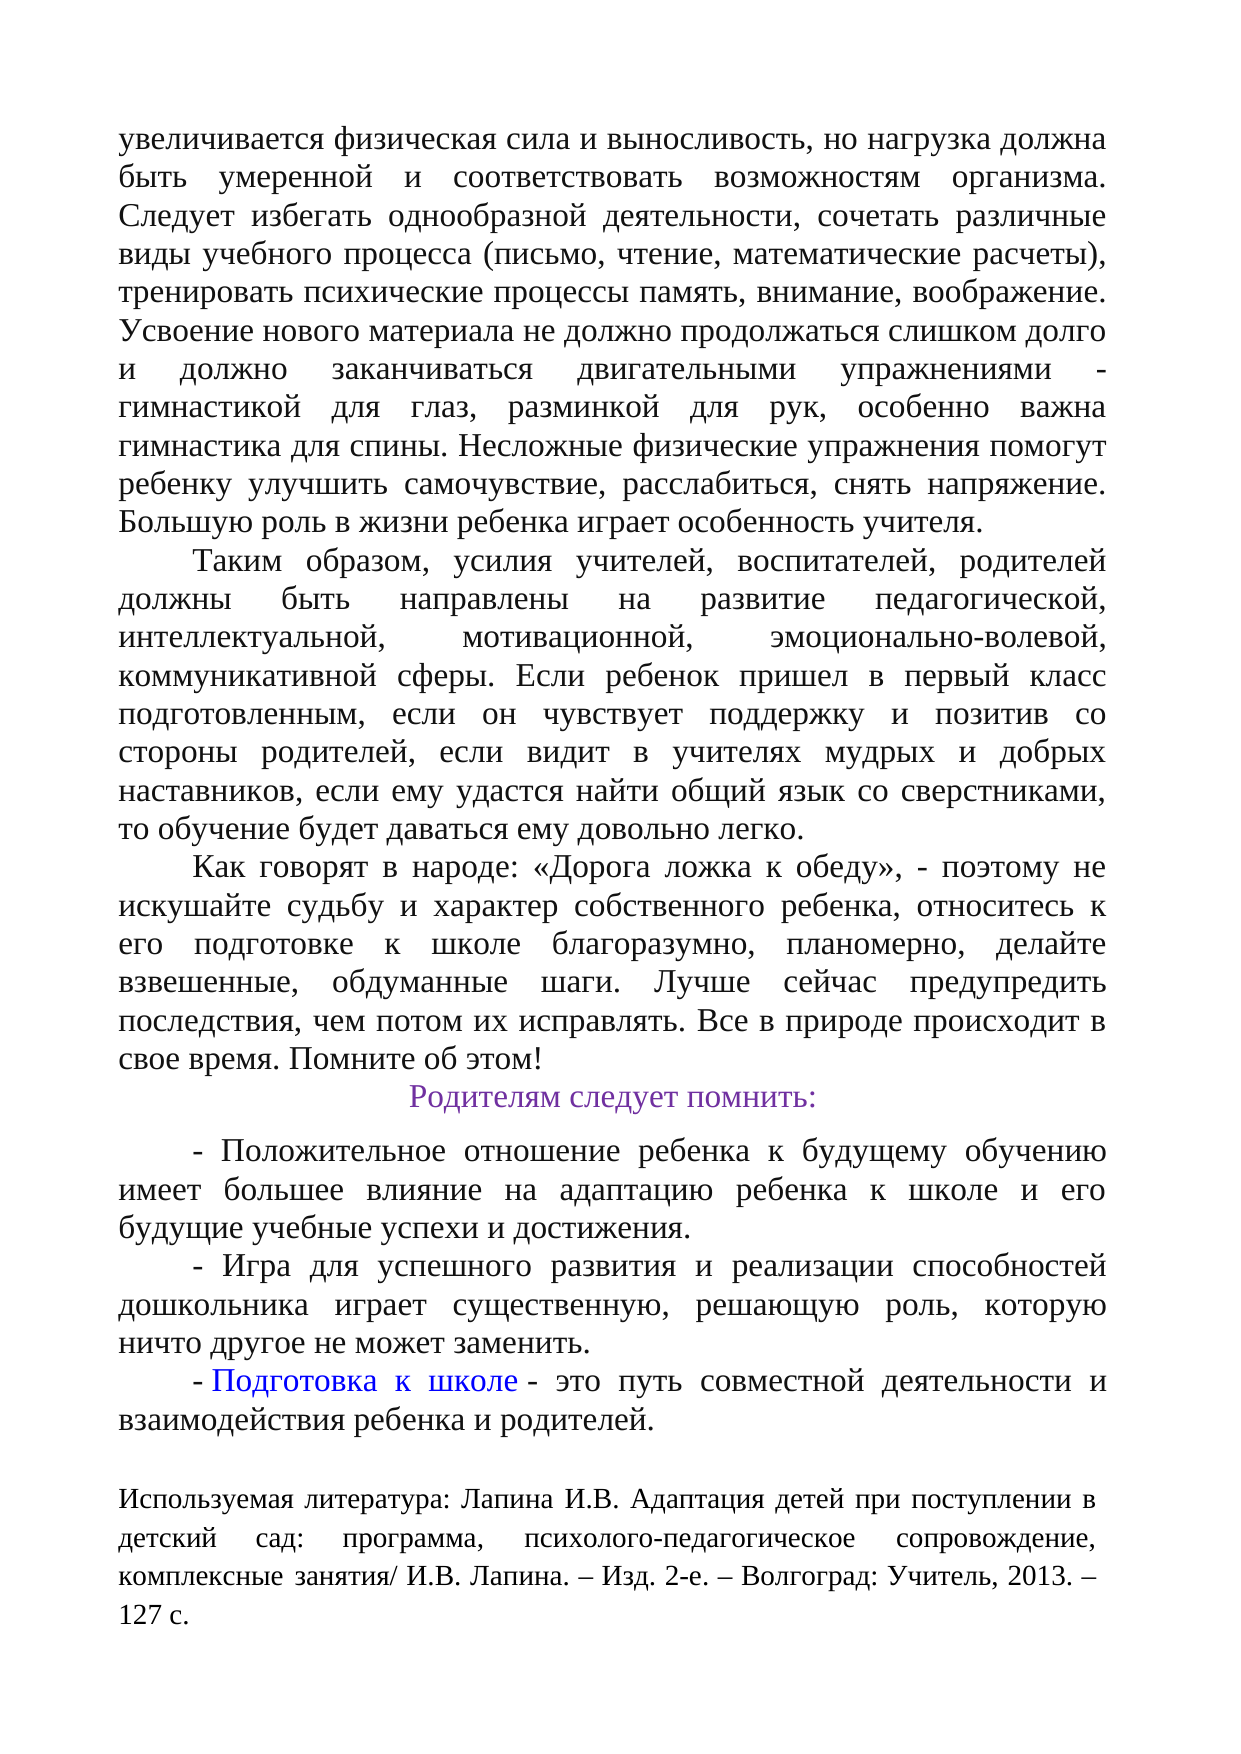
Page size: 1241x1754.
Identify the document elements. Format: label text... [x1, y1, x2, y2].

text Родителям следует помнить: [118, 1076, 1107, 1115]
text - Положительное отношение ребенка к будущему обучению имеет большее влияние на адаптацию ребенка к школе и его будущие учебные успехи и достижения. [118, 1130, 1107, 1245]
text - Игра для успешного развития и реализации способностей дошкольника играет существенную, решающую роль, которую ничто другое не может заменить. [118, 1245, 1107, 1360]
text Как говорят в народе: «Дорога ложка к обеду», - поэтому не искушайте судьбу и характер собственного ребенка, относитесь к его подготовке к школе благоразумно, планомерно, делайте взвешенные, обдуманные шаги. Лучше сейчас предупредить последствия, чем потом их исправлять. Все в природе происходит в свое время. Помните об этом! [118, 846, 1107, 1076]
text Используемая литература: Лапина И.В. Адаптация детей при поступлении в детский сад: программа, психолого-педагогическое сопровождение, комплексные занятия/ И.В. Лапина. – Изд. 2-е. – Волгоград: Учитель, 2013. – 127 с. [118, 1481, 1096, 1631]
text Таким образом, усилия учителей, воспитателей, родителей должны быть направлены на развитие педагогической, интеллектуальной, мотивационной, эмоционально-волевой, коммуникативной сферы. Если ребенок пришел в первый класс подготовленным, если он чувствует поддержку и позитив со стороны родителей, если видит в учителях мудрых и добрых наставников, если ему удастся найти общий язык со сверстниками, то обучение будет даваться ему довольно легко. [118, 540, 1107, 846]
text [118, 118, 1107, 540]
text - Подготовка к школе - это путь совместной деятельности и взаимодействия ребенка и родителей. [118, 1360, 1107, 1437]
